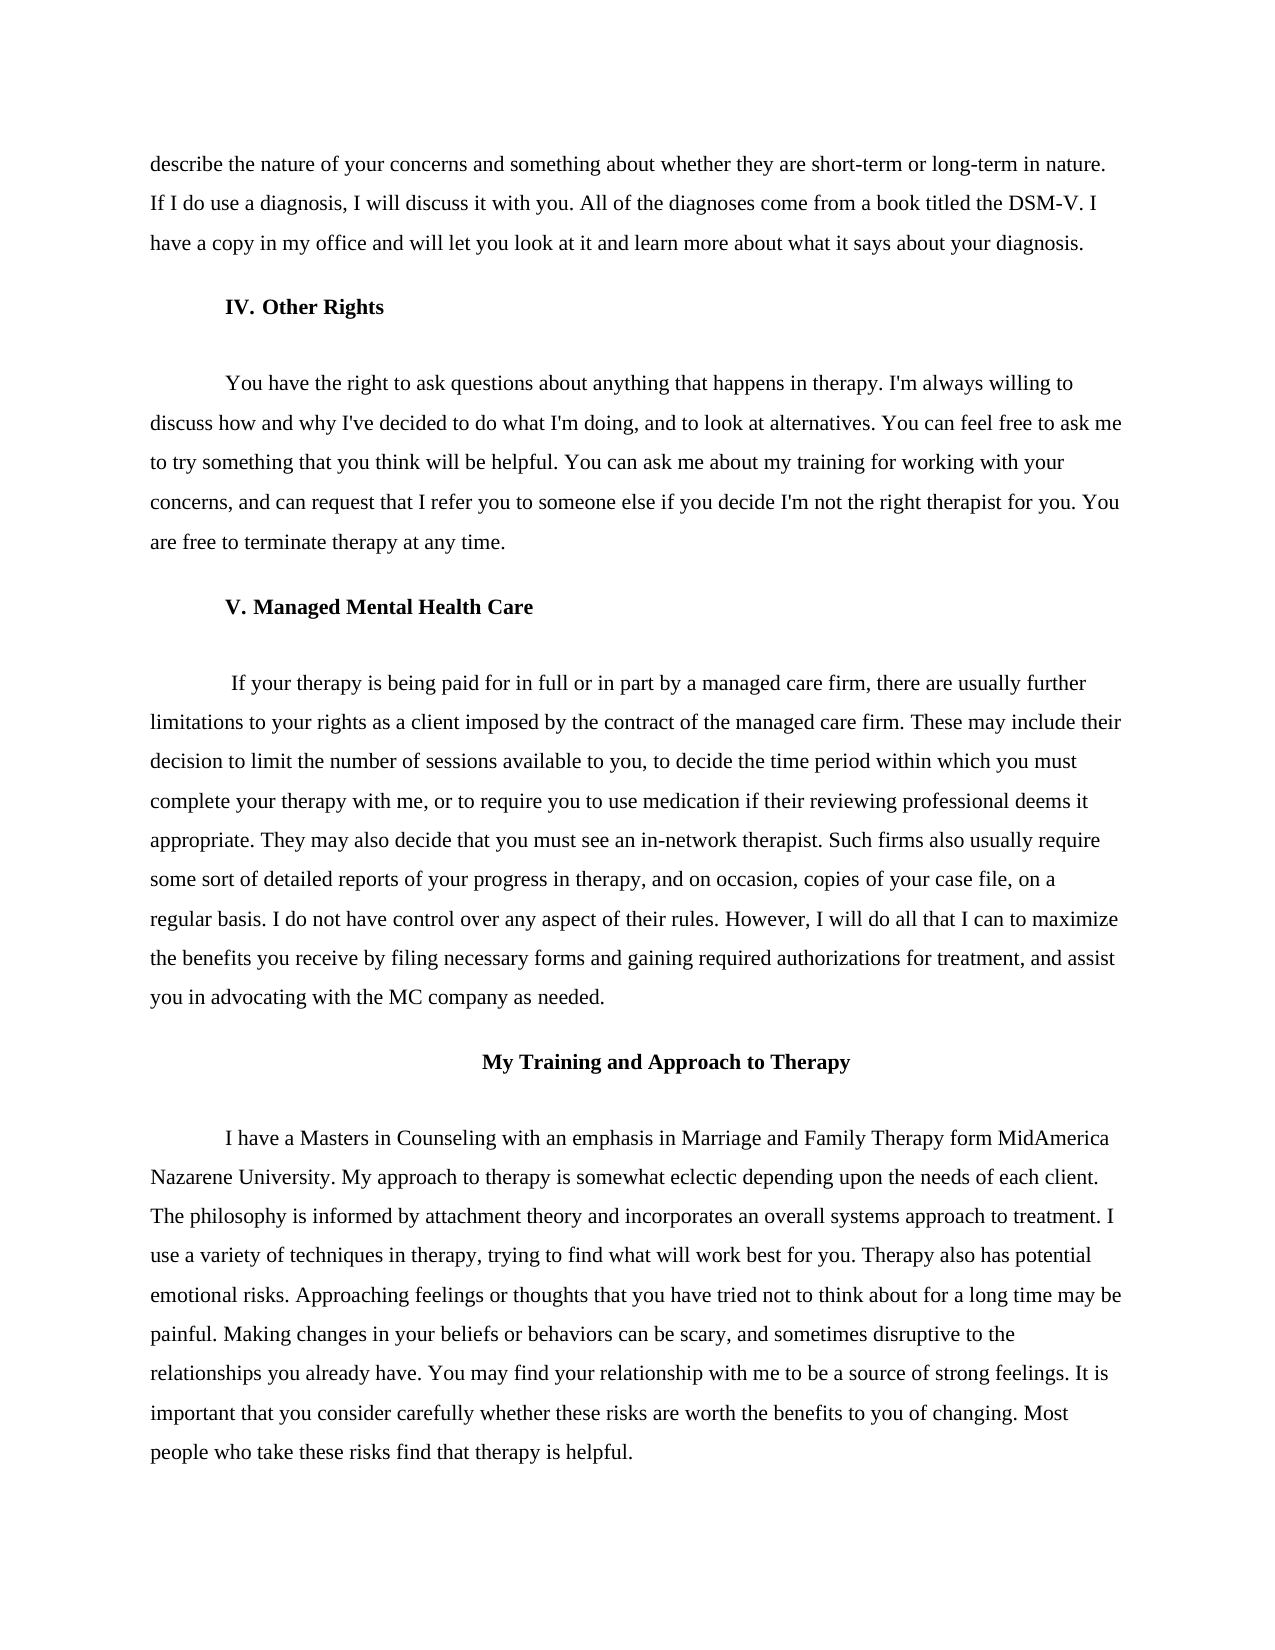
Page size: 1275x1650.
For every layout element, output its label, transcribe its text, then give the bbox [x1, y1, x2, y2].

text I have a Masters in Counseling with an emphasis in Marriage and Family Therapy form MidAmerica Nazarene University. My approach to therapy is somewhat eclectic depending upon the needs of each client. The philosophy is informed by attachment theory and incorporates an overall systems approach to treatment. I use a variety of techniques in therapy, trying to find what will work best for you. Therapy also has potential emotional risks. Approaching feelings or thoughts that you have tried not to think about for a long time may be painful. Making changes in your beliefs or behaviors can be scary, and sometimes disruptive to the relationships you already have. You may find your relationship with me to be a source of strong feelings. It is important that you consider carefully whether these risks are worth the benefits to you of changing. Most people who take these risks find that therapy is helpful. [150, 1125, 1122, 1464]
subtitle Managed Mental Health Care [225, 594, 1135, 619]
text If your therapy is being paid for in full or in part by a managed care firm, there are usually further limitations to your rights as a client imposed by the contract of the managed care firm. These may include their decision to limit the number of sessions available to you, to decide the time period within which you must complete your therapy with me, or to require you to use medication if their reviewing professional deems it appropriate. They may also decide that you must see an in-network therapist. Such firms also usually require some sort of detailed reports of your progress in therapy, and on occasion, copies of your case file, on a regular basis. I do not have control over any aspect of their rules. However, I will do all that I can to maximize the benefits you receive by filing necessary forms and gaining required authorizations for treatment, and assist you in advocating with the MC company as needed. [150, 670, 1122, 1009]
subtitle My Training and Approach to Therapy [482, 1049, 1135, 1074]
text You have the right to ask questions about anything that happens in therapy. I'm always willing to discuss how and why I've decided to do what I'm doing, and to look at alternatives. You can feel free to ask me to try something that you think will be helpful. You can ask me about my training for working with your concerns, and can request that I refer you to someone else if you decide I'm not the right therapist for you. You are free to terminate therapy at any time. [150, 370, 1122, 554]
subtitle Other Rights [225, 294, 1135, 319]
text describe the nature of your concerns and something about whether they are short-term or long-term in nature. If I do use a diagnosis, I will discuss it with you. All of the diagnoses come from a book titled the DSM-V. I have a copy in my office and will let you look at it and learn more about what it says about your diagnosis. [150, 151, 1118, 255]
